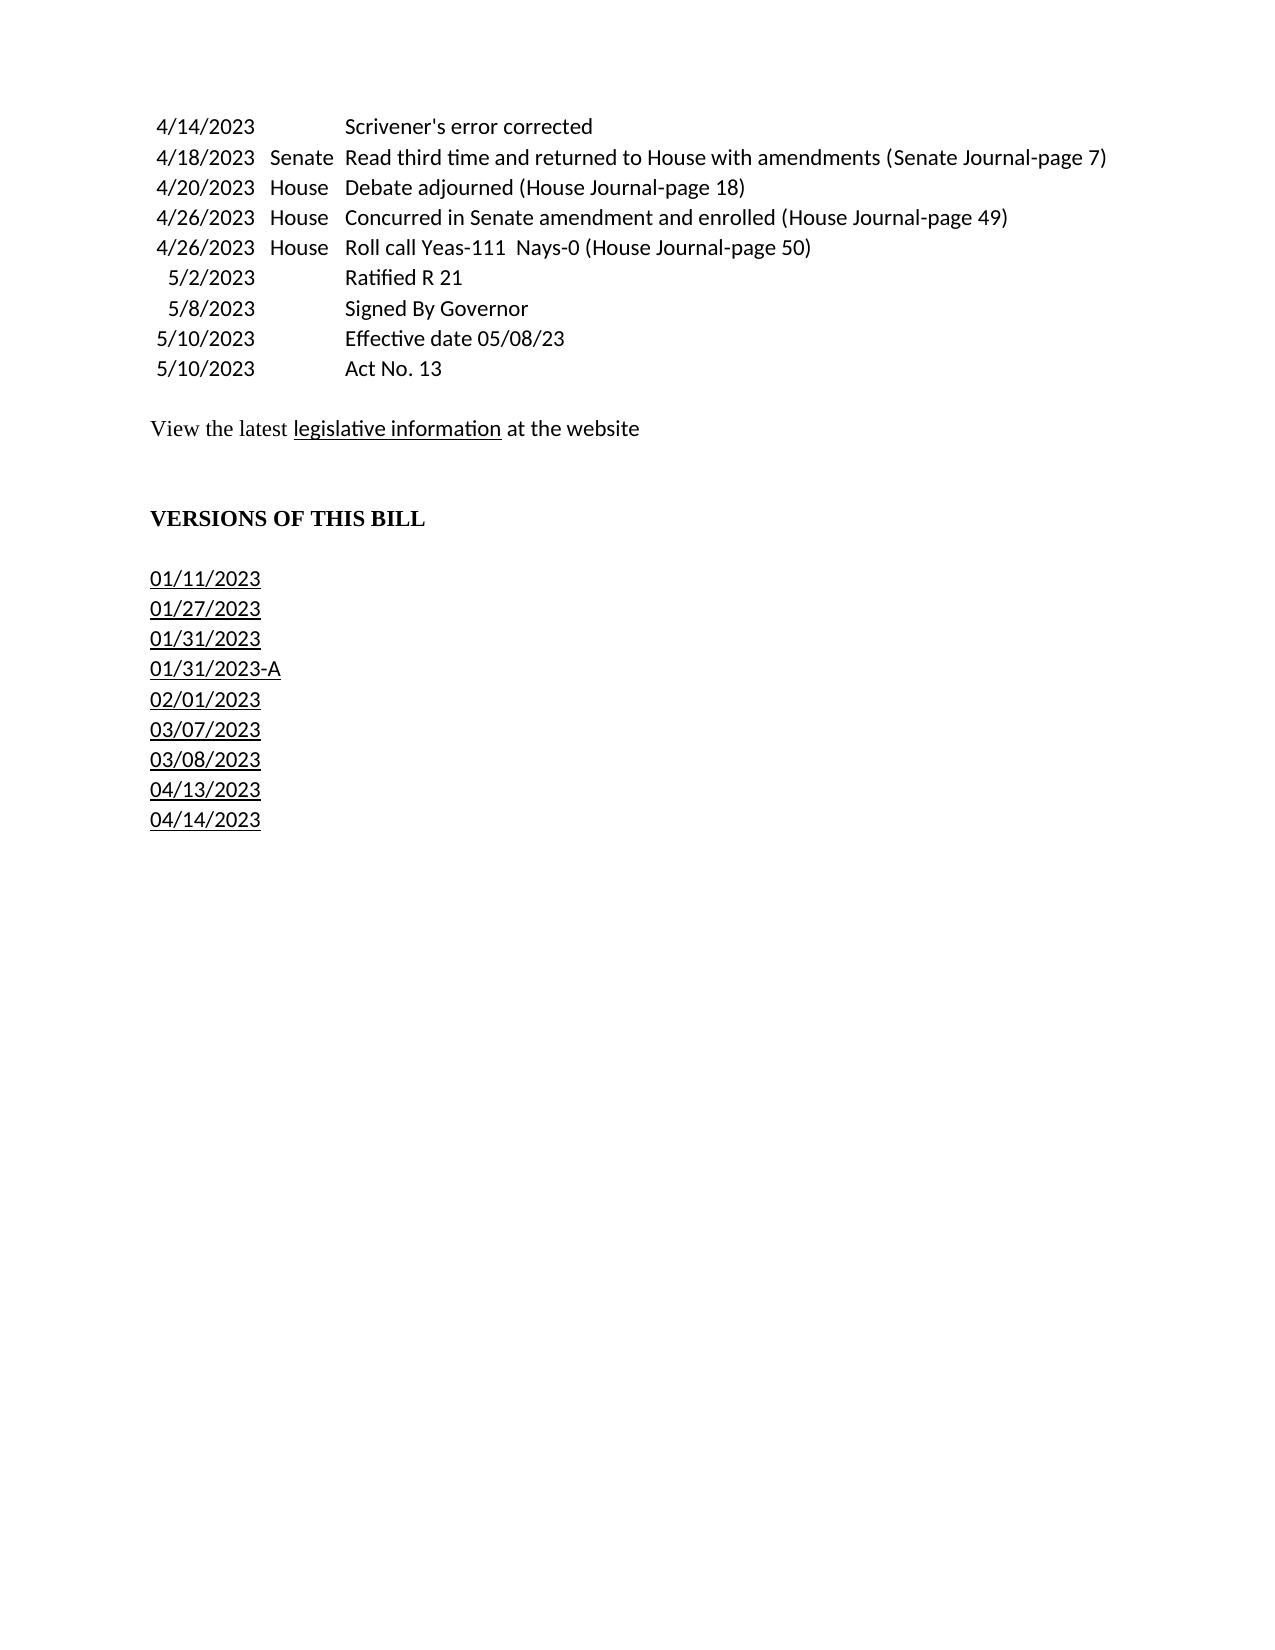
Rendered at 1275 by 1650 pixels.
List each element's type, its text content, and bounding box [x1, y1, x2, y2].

text 4/26/2023 House Roll call Yeas-111 Nays-0 (House Journal-page 50) [150, 233, 1125, 261]
text 5/2/2023 Ratified R 21 [150, 263, 1125, 292]
text 01/27/2023 [150, 594, 1125, 622]
text View the latest legislative information at the website [150, 414, 1125, 443]
text 4/18/2023 Senate Read third time and returned to House with amendments (Senate Journal-page 7) [150, 143, 1125, 171]
text 01/31/2023 [150, 624, 1125, 652]
text VERSIONS OF THIS BILL [150, 505, 1125, 532]
text 01/31/2023-A [150, 654, 1125, 682]
text 03/08/2023 [150, 745, 1125, 773]
text 01/11/2023 [150, 564, 1125, 592]
text 5/8/2023 Signed By Governor [150, 294, 1125, 322]
text 5/10/2023 Act No. 13 [150, 354, 1125, 382]
text 4/14/2023 Scrivener's error corrected [150, 112, 1125, 141]
text 5/10/2023 Effective date 05/08/23 [150, 324, 1125, 352]
text 02/01/2023 [150, 685, 1125, 713]
text 04/14/2023 [150, 806, 1125, 833]
text 4/20/2023 House Debate adjourned (House Journal-page 18) [150, 173, 1125, 201]
text 4/26/2023 House Concurred in Senate amendment and enrolled (House Journal-page 49) [150, 203, 1125, 231]
text 03/07/2023 [150, 715, 1125, 743]
text 04/13/2023 [150, 775, 1125, 803]
